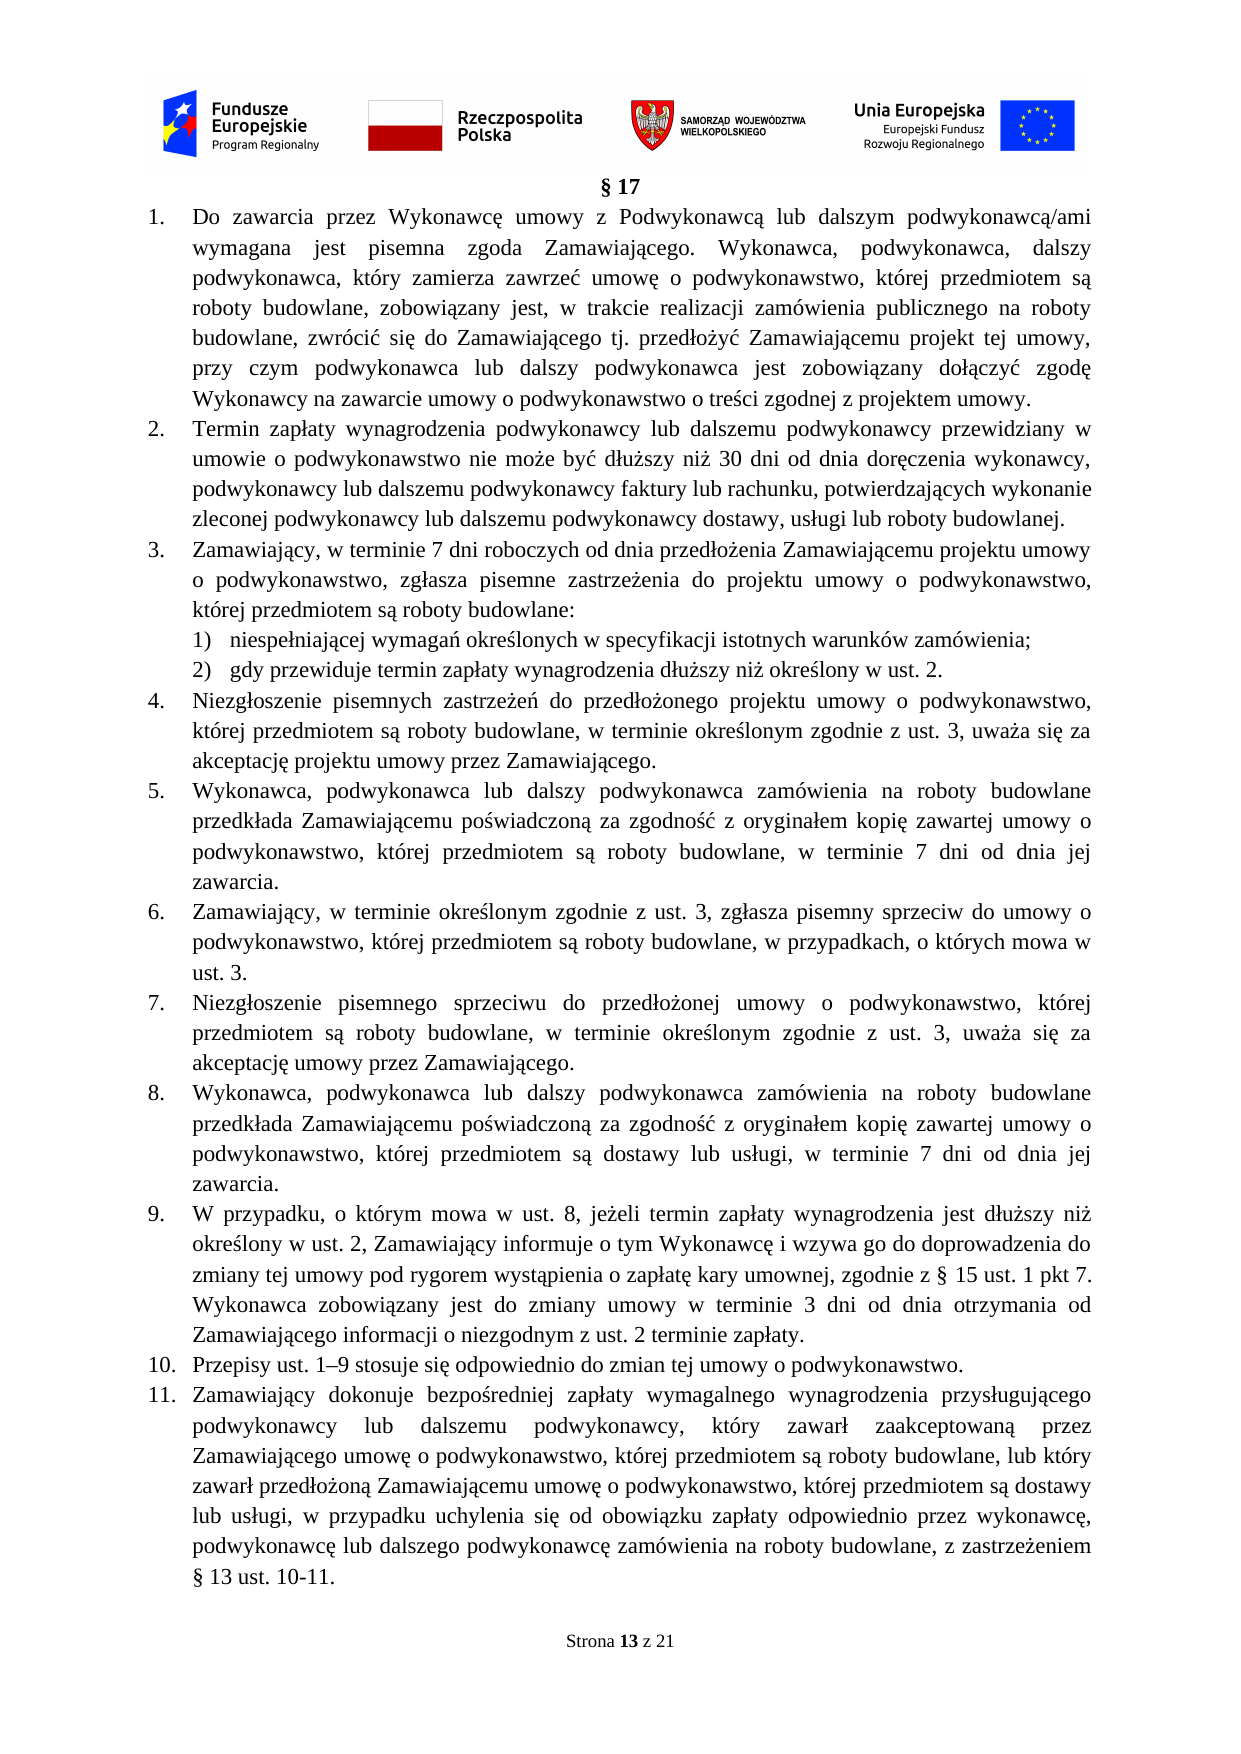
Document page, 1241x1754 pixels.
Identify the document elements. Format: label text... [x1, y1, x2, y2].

list gdy przewiduje termin zapłaty wynagrodzenia dłuższy niż określony w ust. 2. [192, 656, 1093, 683]
list niespełniającej wymagań określonych w specyfikacji istotnych warunków zamówienia; [192, 626, 1093, 653]
list Niezgłoszenie pisemnego sprzeciwu do przedłożonej umowy o podwykonawstwo, której przedmiotem są roboty budowlane, w terminie określonym zgodnie z ust. 3, uważa się za akceptację umowy przez Zamawiającego. [148, 989, 1093, 1076]
list Zamawiający, w terminie 7 dni roboczych od dnia przedłożenia Zamawiającemu projektu umowy o podwykonawstwo, zgłasza pisemne zastrzeżenia do projektu umowy o podwykonawstwo, której przedmiotem są roboty budowlane: [148, 536, 1093, 622]
list Zamawiający, w terminie określonym zgodnie z ust. 3, zgłasza pisemny sprzeciw do umowy o podwykonawstwo, której przedmiotem są roboty budowlane, w przypadkach, o których mowa w ust. 3. [148, 898, 1093, 985]
picture [147, 73, 1091, 174]
list Do zawarcia przez Wykonawcę umowy z Podwykonawcą lub dalszym podwykonawcą/ami wymagana jest pisemna zgoda Zamawiającego. Wykonawca, podwykonawca, dalszy podwykonawca, który zamierza zawrzeć umowę o podwykonawstwo, której przedmiotem są roboty budowlane, zobowiązany jest, w trakcie realizacji zamówienia publicznego na roboty budowlane, zwrócić się do Zamawiającego tj. przedłożyć Zamawiającemu projekt tej umowy, przy czym podwykonawca lub dalszy podwykonawca jest zobowiązany dołączyć zgodę Wykonawcy na zawarcie umowy o podwykonawstwo o treści zgodnej z projektem umowy. [148, 203, 1093, 411]
list Niezgłoszenie pisemnych zastrzeżeń do przedłożonego projektu umowy o podwykonawstwo, której przedmiotem są roboty budowlane, w terminie określonym zgodnie z ust. 3, uważa się za akceptację projektu umowy przez Zamawiającego. [148, 687, 1093, 773]
list Przepisy ust. 1–9 stosuje się odpowiednio do zmian tej umowy o podwykonawstwo. [148, 1351, 1093, 1378]
list W przypadku, o którym mowa w ust. 8, jeżeli termin zapłaty wynagrodzenia jest dłuższy niż określony w ust. 2, Zamawiający informuje o tym Wykonawcę i wzywa go do doprowadzenia do zmiany tej umowy pod rygorem wystąpienia o zapłatę kary umownej, zgodnie z § 15 ust. 1 pkt 7. Wykonawca zobowiązany jest do zmiany umowy w terminie 3 dni od dnia otrzymania od Zamawiającego informacji o niezgodnym z ust. 2 terminie zapłaty. [148, 1200, 1093, 1347]
text § 17 [148, 173, 1093, 199]
list Termin zapłaty wynagrodzenia podwykonawcy lub dalszemu podwykonawcy przewidziany w umowie o podwykonawstwo nie może być dłuższy niż 30 dni od dnia doręczenia wykonawcy, podwykonawcy lub dalszemu podwykonawcy faktury lub rachunku, potwierdzających wykonanie zleconej podwykonawcy lub dalszemu podwykonawcy dostawy, usługi lub roboty budowlanej. [148, 415, 1093, 532]
list Wykonawca, podwykonawca lub dalszy podwykonawca zamówienia na roboty budowlane przedkłada Zamawiającemu poświadczoną za zgodność z oryginałem kopię zawartej umowy o podwykonawstwo, której przedmiotem są dostawy lub usługi, w terminie 7 dni od dnia jej zawarcia. [148, 1079, 1093, 1196]
list Zamawiający dokonuje bezpośredniej zapłaty wymagalnego wynagrodzenia przysługującego podwykonawcy lub dalszemu podwykonawcy, który zawarł zaakceptowaną przez Zamawiającego umowę o podwykonawstwo, której przedmiotem są roboty budowlane, lub który zawarł przedłożoną Zamawiającemu umowę o podwykonawstwo, której przedmiotem są dostawy lub usługi, w przypadku uchylenia się od obowiązku zapłaty odpowiednio przez wykonawcę, podwykonawcę lub dalszego podwykonawcę zamówienia na roboty budowlane, z zastrzeżeniem § 13 ust. 10-11. [148, 1381, 1093, 1589]
list Wykonawca, podwykonawca lub dalszy podwykonawca zamówienia na roboty budowlane przedkłada Zamawiającemu poświadczoną za zgodność z oryginałem kopię zawartej umowy o podwykonawstwo, której przedmiotem są roboty budowlane, w terminie 7 dni od dnia jej zawarcia. [148, 777, 1093, 894]
